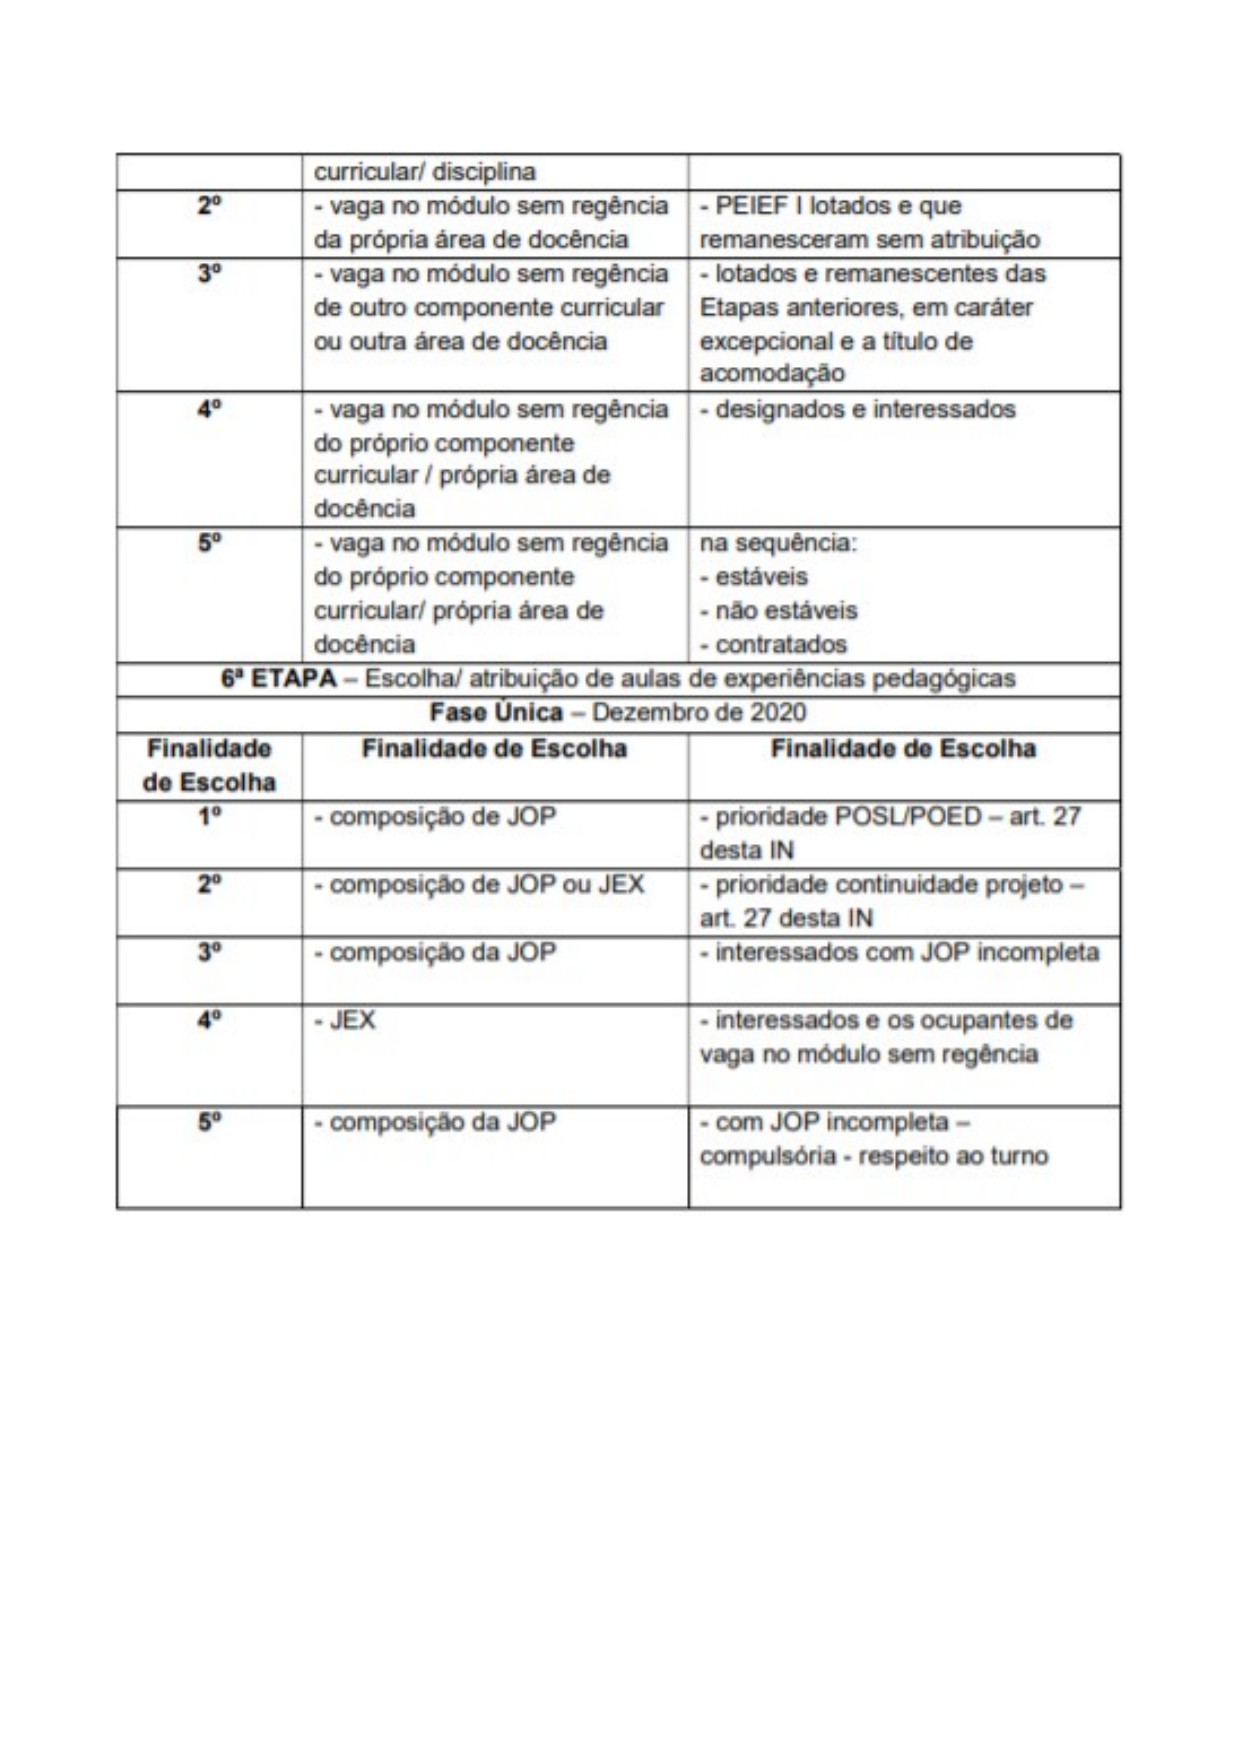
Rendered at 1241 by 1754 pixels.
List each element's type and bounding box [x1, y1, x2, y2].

picture [112, 150, 1129, 1216]
